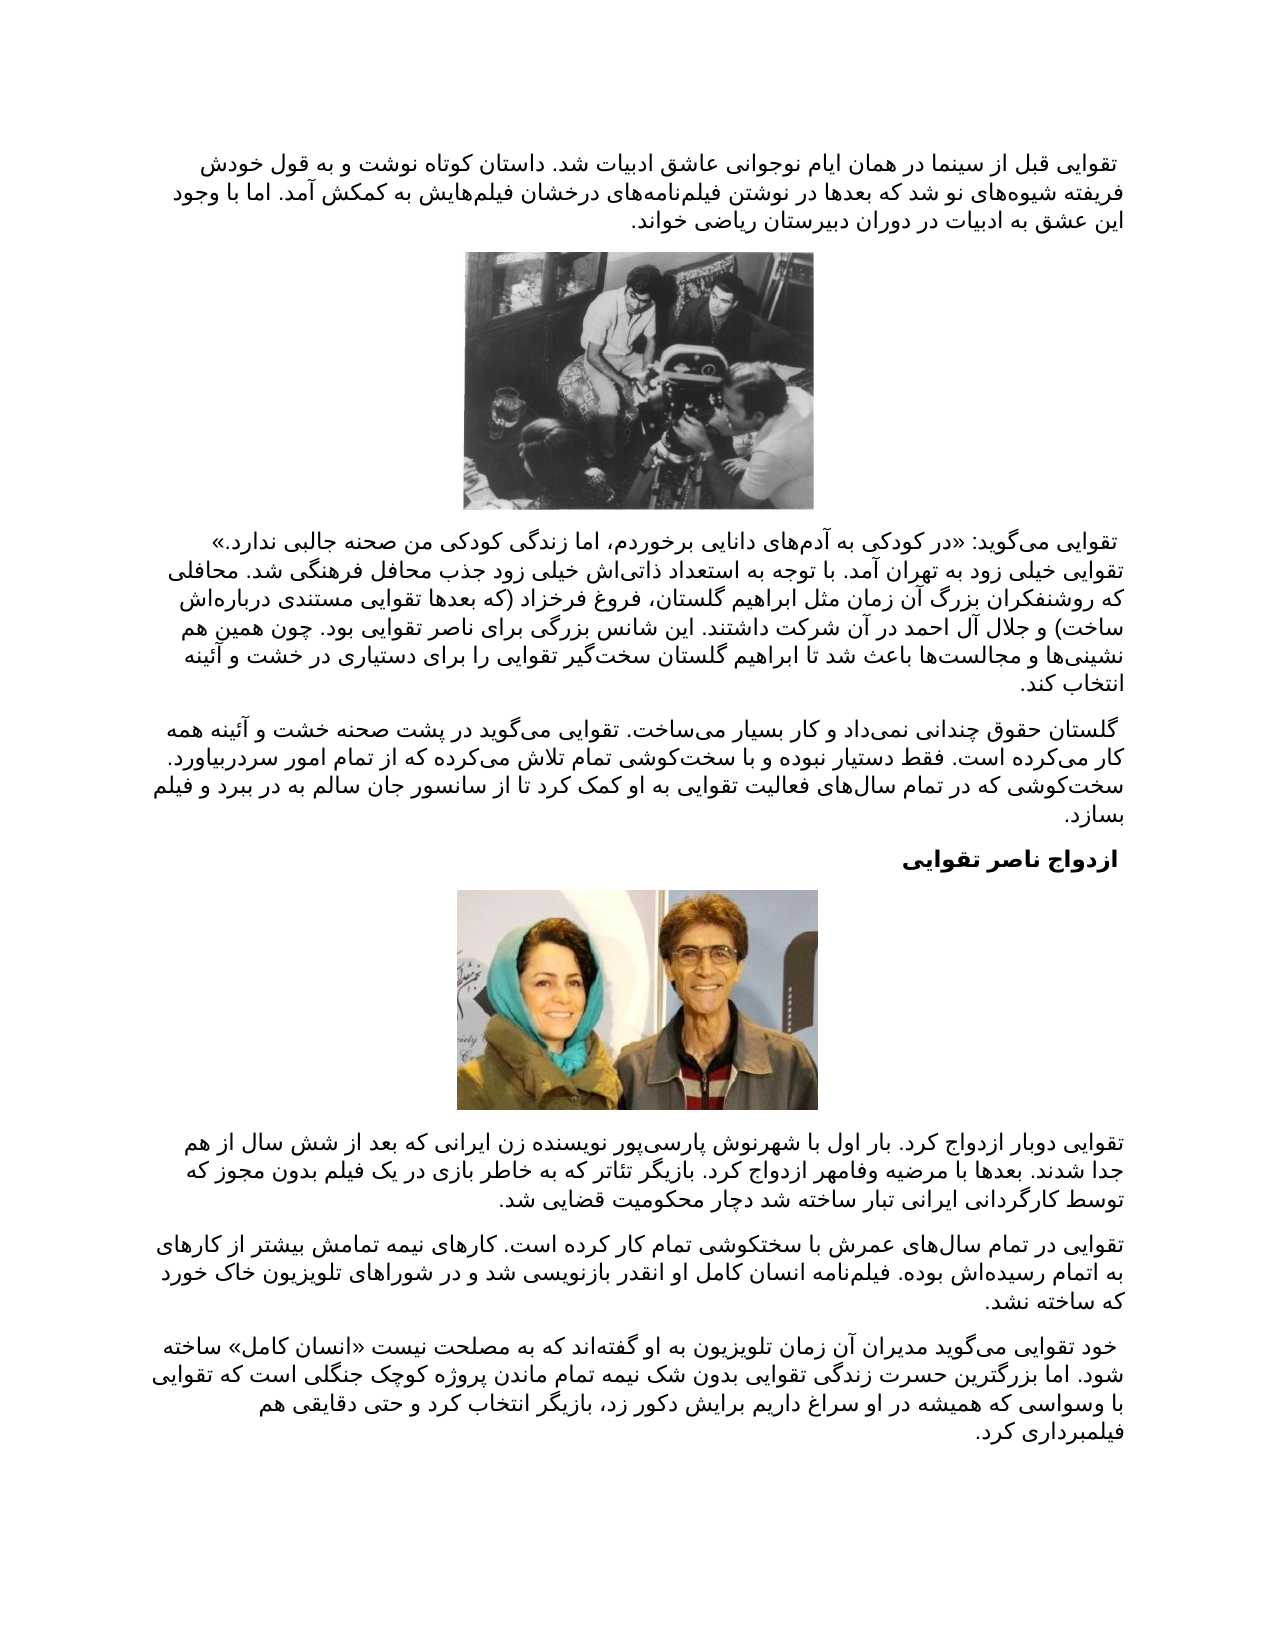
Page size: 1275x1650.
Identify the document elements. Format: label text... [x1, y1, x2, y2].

text ازدواج ناصر تقوایی [150, 846, 1125, 872]
text تقوایی قبل از سینما در همان ایام نوجوانی عاشق ادبیات شد. داستان کوتاه نوشت و به قول خودش فریفته شیوه‌های نو شد که بعد‌ها در نوشتن فیلم‌نامه‌های درخشان فیلم‌هایش به کمکش آمد. اما با وجود این عشق به ادبیات در دوران دبیرستان ریاضی خواند. [150, 150, 1125, 233]
text تقوایی دوبار ازدواج کرد. بار اول با شهرنوش پارسی‌پور نویسنده زن ایرانی که بعد از شش سال از هم جدا شدند. بعد‌ها با مرضیه وفامهر ازدواج کرد. بازیگر تئاتر که به خاطر بازی در یک فیلم بدون مجوز که توسط کارگردانی ایرانی تبار ساخته شد دچار محکومیت قضایی شد. [150, 1129, 1125, 1212]
text تقوایی در تمام سال‌های عمرش با سختکوشی تمام کار کرده است. کار‌های نیمه تمامش بیشتر از کار‌های به اتمام رسیده‌اش بوده. فیلم‌نامه انسان کامل او انقدر بازنویسی شد و در شورا‌های تلویزیون خاک خورد که ساخته نشد. [150, 1231, 1125, 1314]
picture [461, 252, 814, 510]
text خود تقوایی می‌گوید مدیران آن زمان تلویزیون به او گفته‌اند که به مصلحت نیست «انسان کامل» ساخته شود. اما بزرگترین حسرت زندگی تقوایی بدون شک نیمه تمام ماندن پروژه کوچک جنگلی است که تقوایی با وسواسی که همیشه در او سراغ داریم برایش دکور زد، بازیگر انتخاب کرد و حتی دقایقی هم فیلمبرداری کرد. [150, 1333, 1125, 1444]
text تقوایی می‌گوید: «در کودکی به آدم‌های دانایی برخوردم، اما زندگی کودکی من صحنه جالبی ندارد.» تقوایی خیلی زود به تهران آمد. با توجه به استعداد ذاتی‌اش خیلی زود جذب محافل فرهنگی شد. محافلی که روشنفکران بزرگ آن زمان مثل ابراهیم گلستان، فروغ فرخزاد (که بعد‌ها تقوایی مستندی درباره‌اش ساخت) و جلال آل احمد در آن شرکت داشتند. این شانس بزرگی برای ناصر تقوایی بود. چون همین هم نشینی‌ها و مجالست‌ها باعث شد تا ابراهیم گلستان سخت‌گیر تقوایی را برای دستیاری در خشت و آئینه انتخاب کند. [150, 528, 1125, 697]
text گلستان حقوق چندانی نمی‌داد و کار بسیار می‌ساخت. تقوایی می‌گوید در پشت صحنه خشت و آئینه همه کار می‌کرده است. فقط دستیار نبوده و با سخت‌کوشی تمام تلاش می‌کرده که از تمام امور سردربیاورد. سخت‌کوشی که در تمام سال‌های فعالیت تقوایی به او کمک کرد تا از سانسور جان سالم به در ببرد و فیلم بسازد. [150, 716, 1125, 827]
picture [457, 890, 818, 1110]
